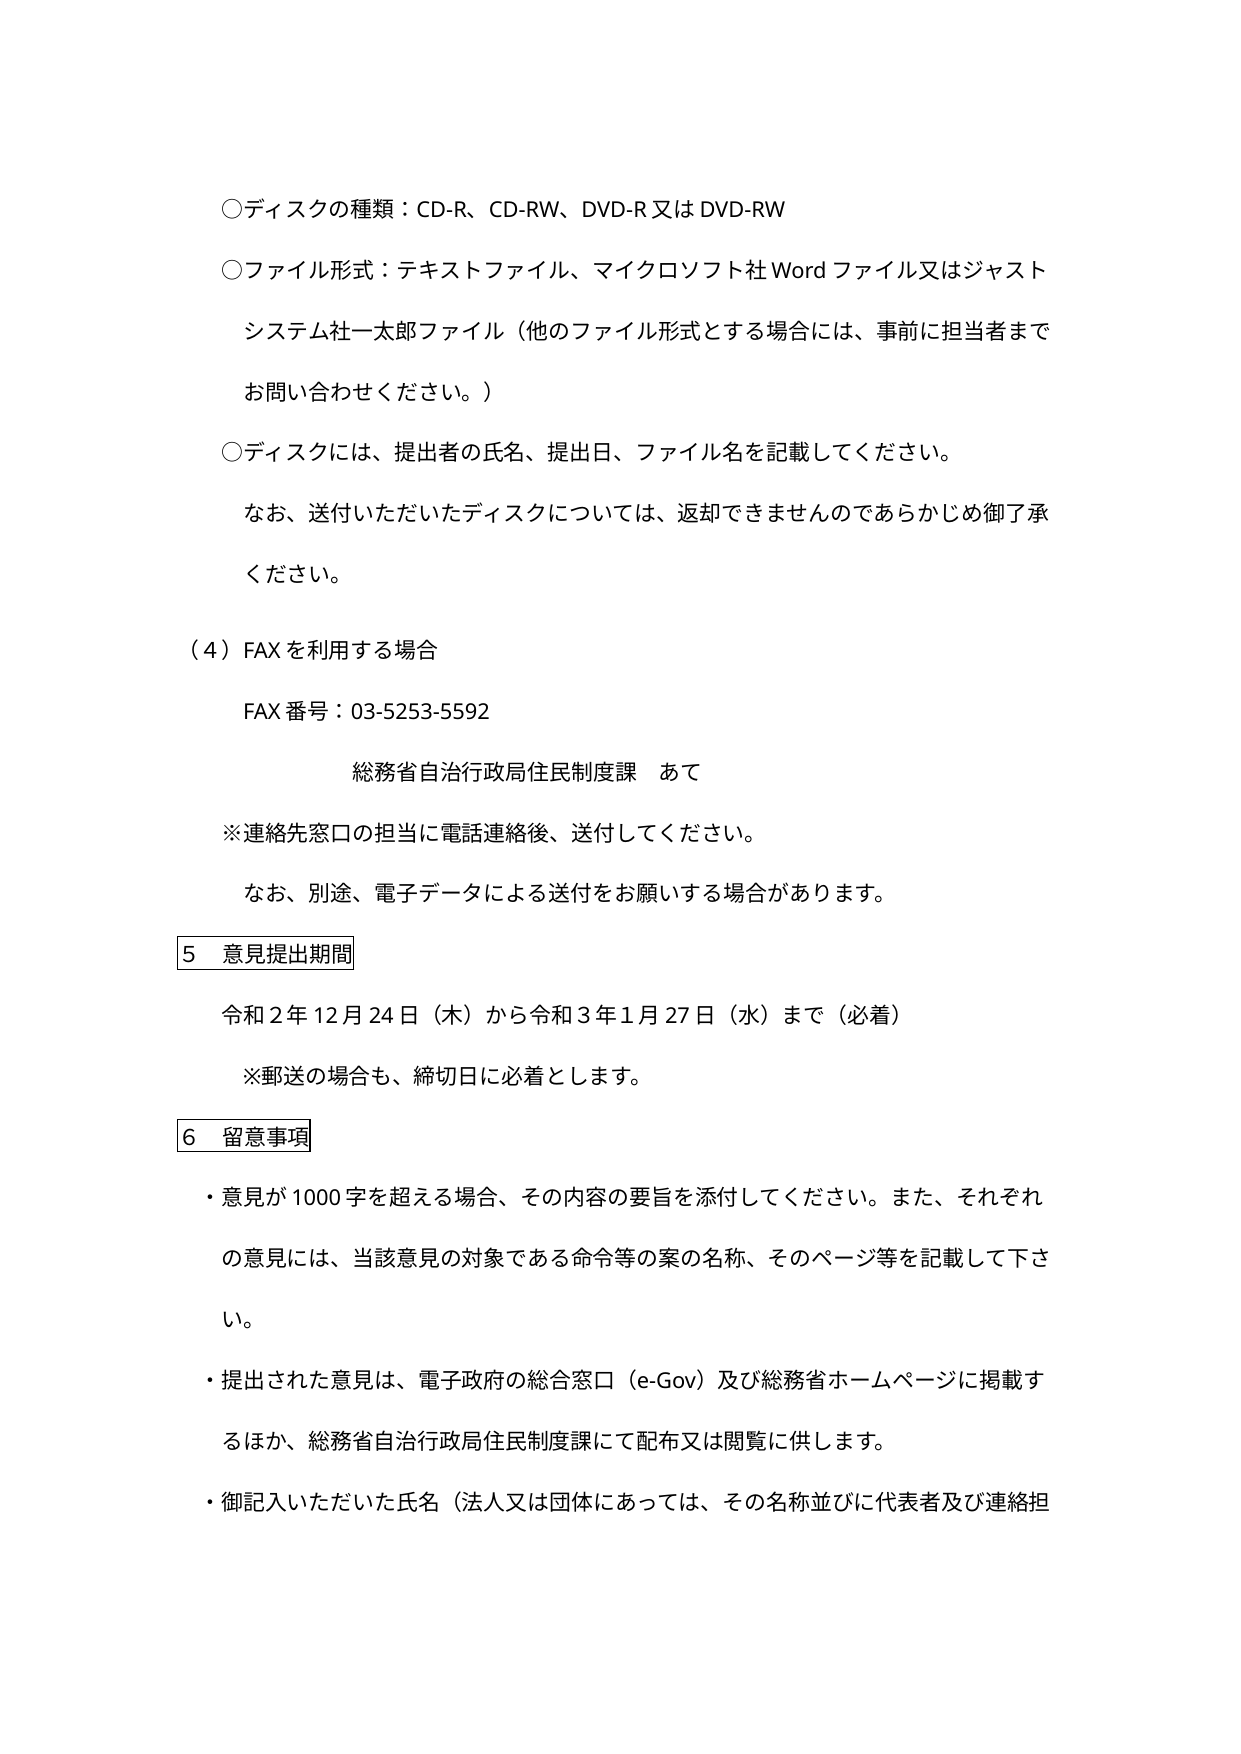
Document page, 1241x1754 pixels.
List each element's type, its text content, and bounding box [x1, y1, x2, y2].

text なお、送付いただいたディスクについては、返却できませんのであらかじめ御了承ください。 [177, 482, 1063, 603]
text ・意見が1000字を超える場合、その内容の要旨を添付してください。また、それぞれの意見には、当該意見の対象である命令等の案の名称、そのページ等を記載して下さい。 [199, 1166, 1063, 1348]
text ○ディスクの種類：CD‐R、CD‐RW、DVD-R又はDVD-RW [177, 177, 1063, 238]
text ○ファイル形式：テキストファイル、マイクロソフト社Wordファイル又はジャストシステム社一太郎ファイル（他のファイル形式とする場合には、事前に担当者までお問い合わせください。） [177, 238, 1063, 421]
text ※郵送の場合も、締切日に必着とします。 [177, 1044, 1063, 1105]
text （４）FAXを利用する場合 [177, 618, 1063, 679]
text ○ディスクには、提出者の氏名、提出日、ファイル名を記載してください。 [177, 421, 1063, 482]
text ・提出された意見は、電子政府の総合窓口（e-Gov）及び総務省ホームページに掲載するほか、総務省自治行政局住民制度課にて配布又は閲覧に供します。 [199, 1348, 1063, 1470]
text 総務省自治行政局住民制度課 あて [177, 740, 1063, 801]
text ※連絡先窓口の担当に電話連絡後、送付してください。 [177, 801, 1063, 862]
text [199, 1470, 1063, 1531]
text 令和２年12月24日（木）から令和３年１月27日（水）まで（必着） [177, 983, 1063, 1044]
text ６ 留意事項 [177, 1105, 1063, 1166]
text ５ 意見提出期間 [177, 923, 1063, 983]
text なお、別途、電子データによる送付をお願いする場合があります。 [177, 862, 1063, 923]
text FAX番号：03-5253-5592 [177, 679, 1063, 740]
